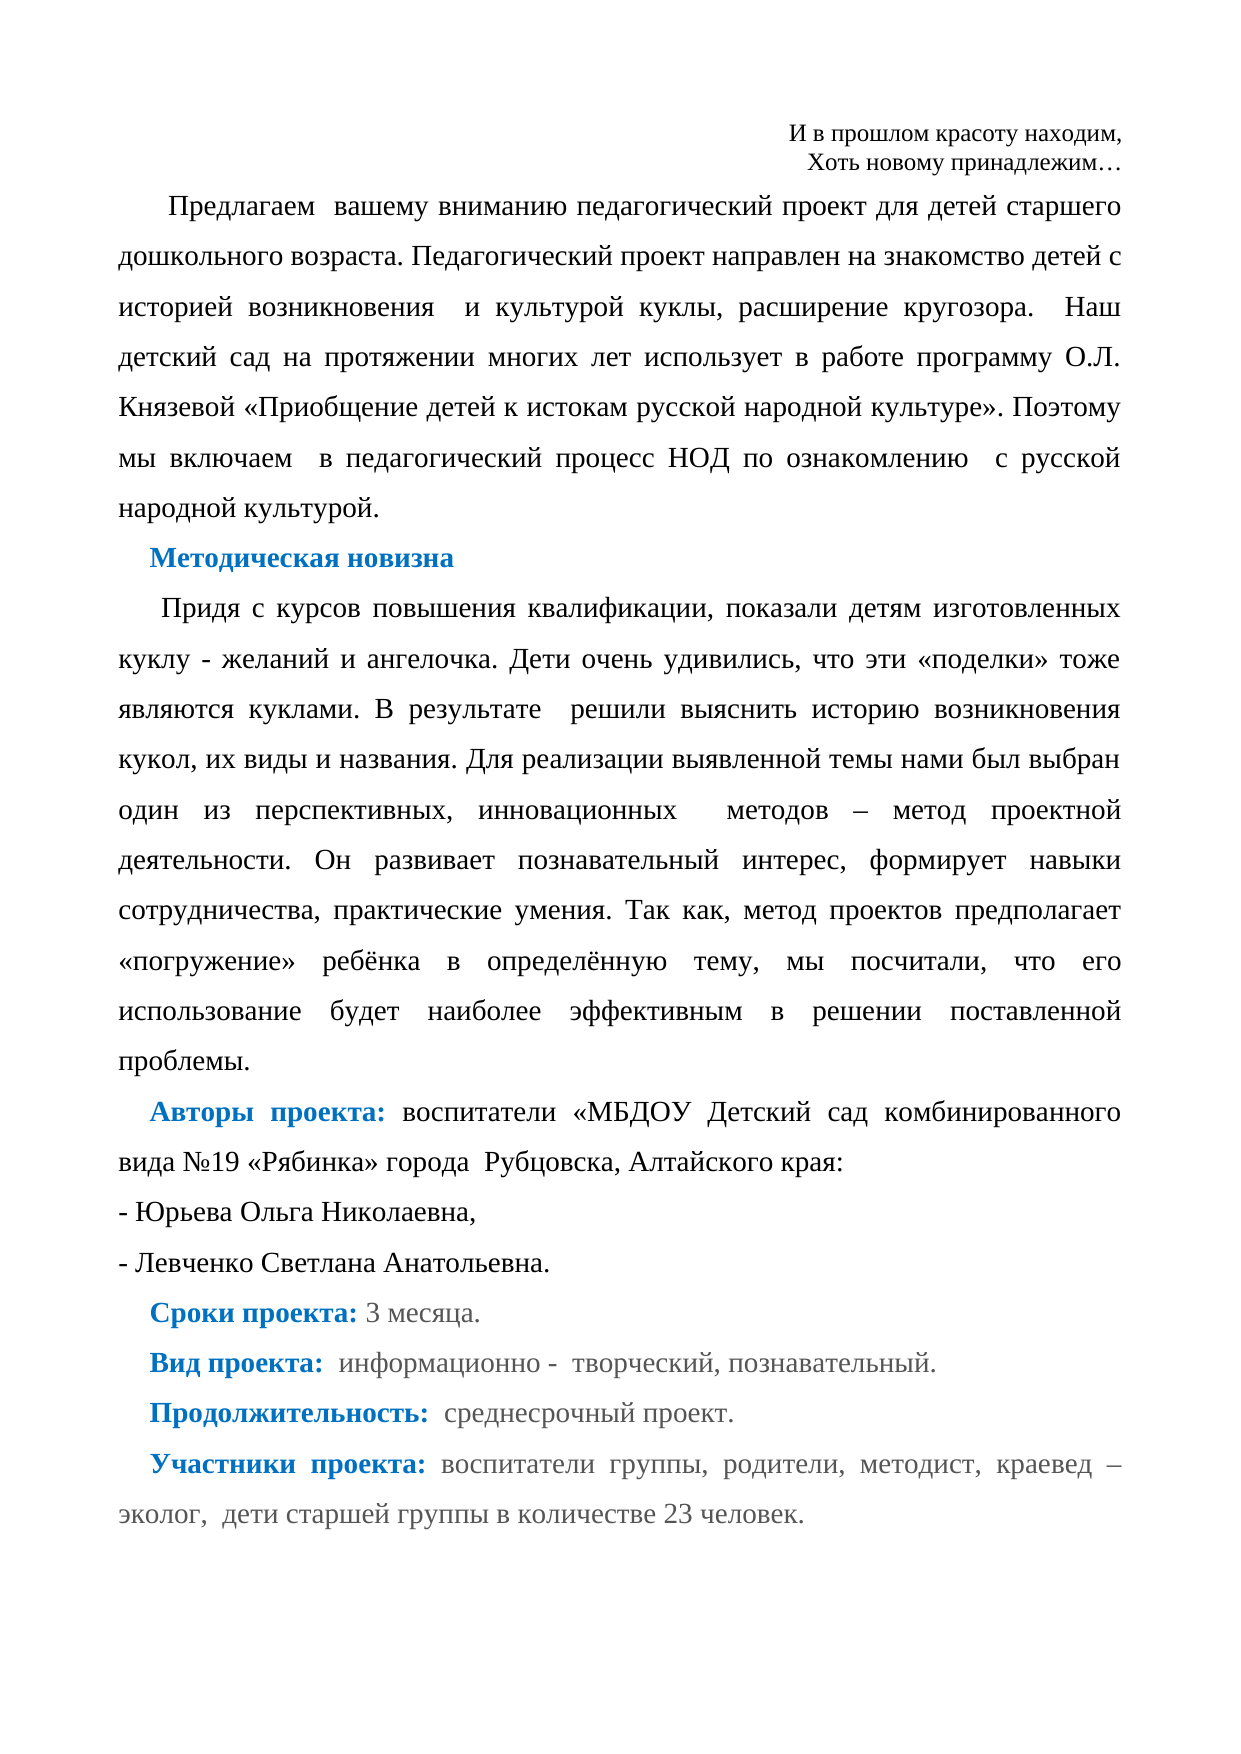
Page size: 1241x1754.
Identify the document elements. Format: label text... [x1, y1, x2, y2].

text Сроки проекта: 3 месяца. [118, 1295, 1122, 1328]
text Участники проекта: воспитатели группы, родители, методист, краевед – эколог, дети старшей группы в количестве 23 человек. [118, 1446, 1122, 1530]
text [118, 118, 1122, 176]
text Авторы проекта: воспитатели «МБДОУ Детский сад комбинированного вида №19 «Рябинка» города Рубцовска, Алтайского края: [118, 1094, 1122, 1178]
text - Левченко Светлана Анатольевна. [118, 1245, 1122, 1278]
text Вид проекта: информационно - творческий, познавательный. [118, 1345, 1122, 1379]
text Предлагаем вашему вниманию педагогический проект для детей старшего дошкольного возраста. Педагогический проект направлен на знакомство детей с историей возникновения и культурой куклы, расширение кругозора. Наш детский сад на протяжении многих лет использует в работе программу О.Л. Князевой «Приобщение детей к истокам русской народной культуре». Поэтому мы включаем в педагогический процесс НОД по ознакомлению с русской народной культурой. [118, 188, 1122, 523]
text - Юрьева Ольга Николаевна, [118, 1194, 1122, 1228]
text Методическая новизна [118, 540, 1122, 574]
text Продолжительность: среднесрочный проект. [118, 1396, 1122, 1429]
text Придя с курсов повышения квалификации, показали детям изготовленных куклу - желаний и ангелочка. Дети очень удивились, что эти «поделки» тоже являются куклами. В результате решили выяснить историю возникновения кукол, их виды и названия. Для реализации выявленной темы нами был выбран один из перспективных, инновационных методов – метод проектной деятельности. Он развивает познавательный интерес, формирует навыки сотрудничества, практические умения. Так как, метод проектов предполагает «погружение» ребёнка в определённую тему, мы посчитали, что его использование будет наиболее эффективным в решении поставленной проблемы. [118, 591, 1122, 1077]
